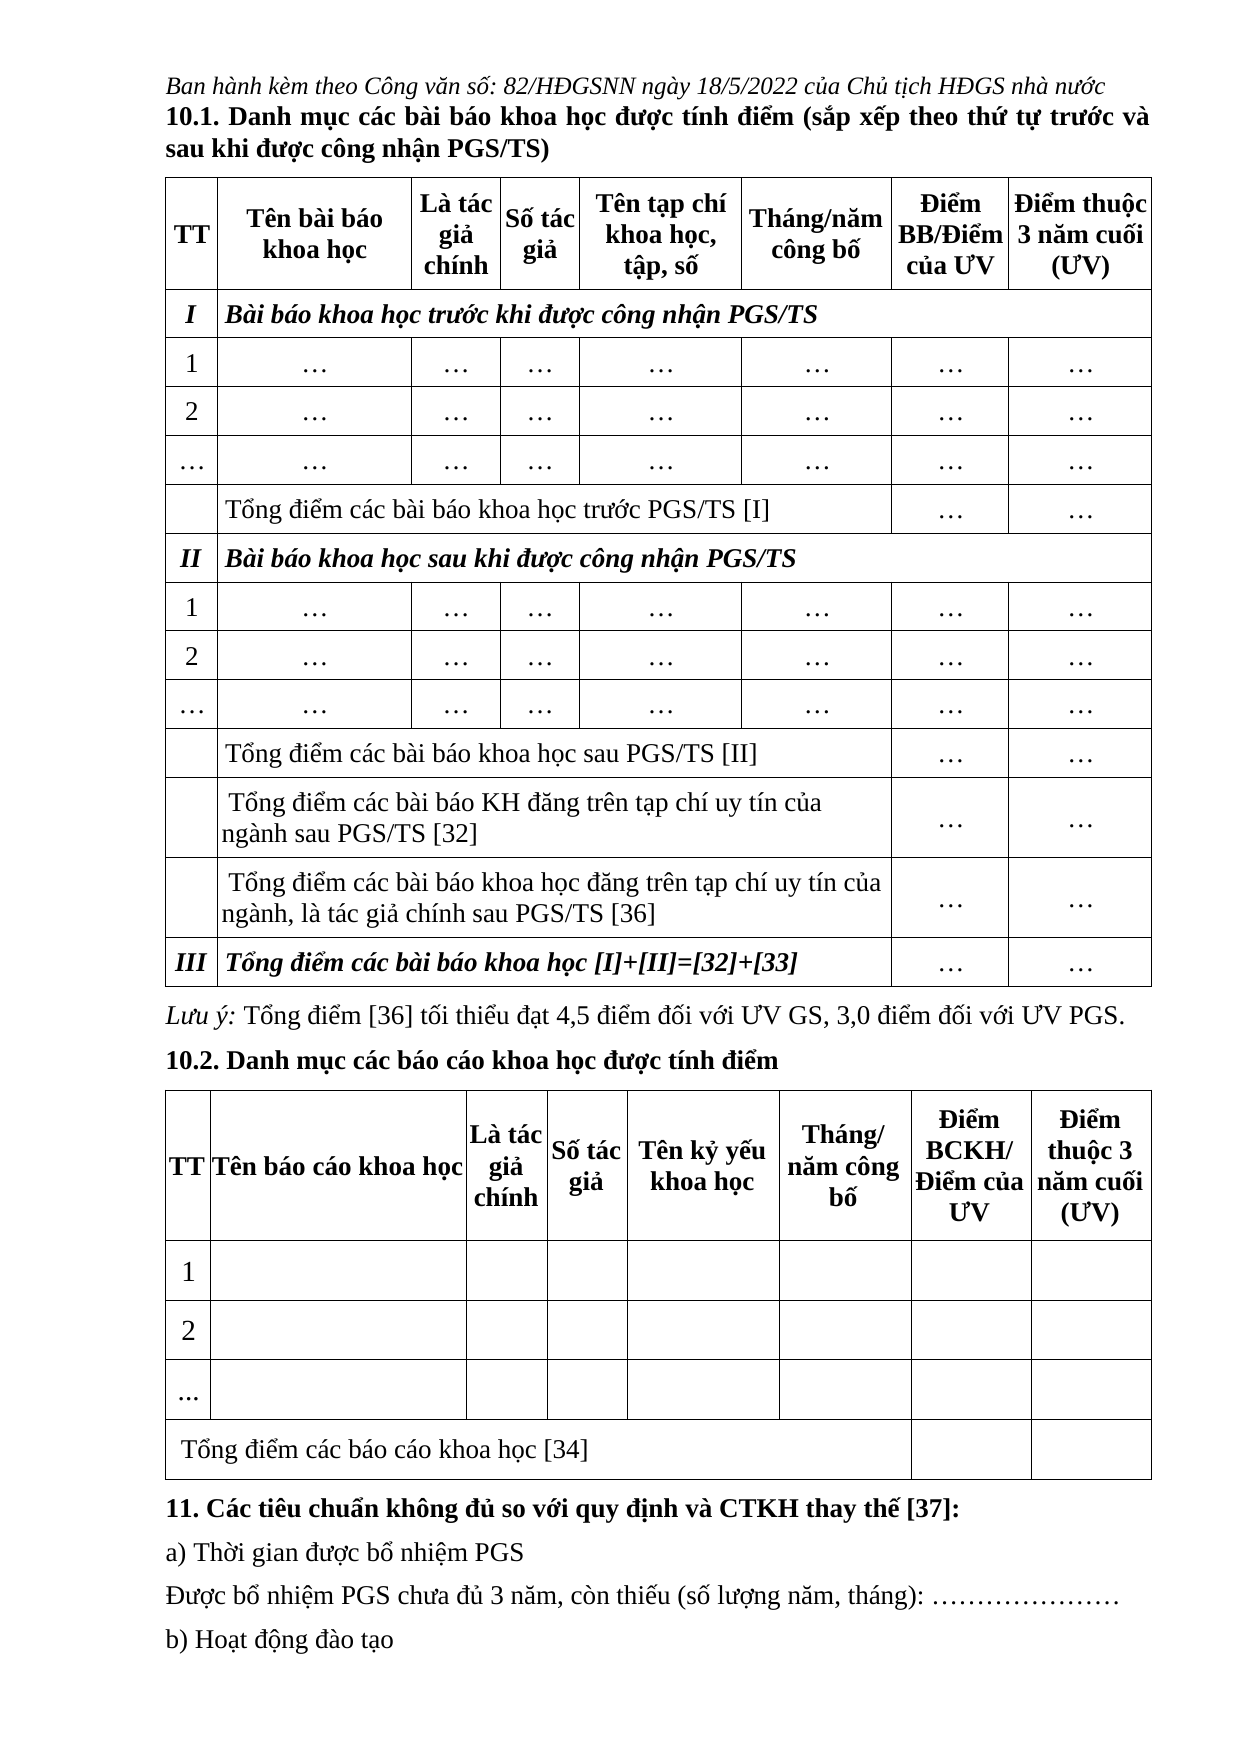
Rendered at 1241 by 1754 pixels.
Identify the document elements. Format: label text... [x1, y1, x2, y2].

table_cell [467, 1360, 547, 1419]
text Được bổ nhiệm PGS chưa đủ 3 năm, còn thiếu (số lượng năm, tháng): ………………… [165, 1579, 1152, 1611]
table_cell … [1009, 729, 1151, 777]
table_cell … [412, 338, 500, 386]
table_cell … [218, 436, 411, 484]
table_cell … [1009, 938, 1151, 986]
table_cell … [580, 387, 741, 435]
table_cell [628, 1360, 779, 1419]
table_cell … [412, 583, 500, 630]
table_cell … [166, 436, 217, 484]
table_cell [1032, 1360, 1151, 1419]
table_cell … [501, 387, 579, 435]
table_cell III [166, 938, 217, 986]
table_cell … [742, 436, 891, 484]
table_cell … [218, 680, 411, 728]
table_cell 1 [166, 338, 217, 386]
table_cell 1 [166, 583, 217, 630]
table_cell … [412, 436, 500, 484]
table_cell … [1009, 583, 1151, 630]
table_cell [548, 1360, 627, 1419]
table_header Tháng/năm công bố [780, 1091, 911, 1240]
table_cell … [892, 631, 1008, 679]
table_cell … [742, 583, 891, 630]
table_cell … [742, 387, 891, 435]
table_header Tháng/năm công bố [742, 178, 891, 288]
text 10.2. Danh mục các báo cáo khoa học được tính điểm [165, 1044, 1152, 1076]
table_cell … [1009, 631, 1151, 679]
table_cell … [1009, 778, 1151, 857]
table_cell … [892, 387, 1008, 435]
table_cell Tổng điểm các báo cáo khoa học [34] [166, 1420, 911, 1478]
table_cell … [580, 583, 741, 630]
table_cell … [501, 436, 579, 484]
table_header TT [166, 178, 217, 288]
table_header TT [166, 1091, 210, 1240]
table_cell … [218, 631, 411, 679]
table_cell [912, 1301, 1031, 1359]
table_cell [211, 1360, 466, 1419]
table_cell Bài báo khoa học sau khi được công nhận PGS/TS [218, 534, 1151, 582]
table_cell … [218, 338, 411, 386]
table_cell [780, 1301, 911, 1359]
table_cell … [892, 778, 1008, 857]
table_cell 2 [166, 387, 217, 435]
text a) Thời gian được bổ nhiệm PGS [165, 1536, 1152, 1567]
table_cell I [166, 290, 217, 337]
table_cell [166, 485, 217, 533]
table_cell … [501, 631, 579, 679]
table_header Tên kỷ yếu khoa học [628, 1091, 779, 1240]
table_header Tên bài báo khoa học [218, 178, 411, 288]
table_cell … [892, 583, 1008, 630]
table_cell … [412, 387, 500, 435]
table_cell Bài báo khoa học trước khi được công nhận PGS/TS [218, 290, 1151, 337]
table_cell … [892, 436, 1008, 484]
table_header Điểm thuộc 3 năm cuối (ƯV) [1009, 178, 1151, 288]
table_cell … [892, 485, 1008, 533]
table_cell … [1009, 858, 1151, 937]
table_cell [467, 1241, 547, 1300]
table_cell … [1009, 387, 1151, 435]
table_cell [912, 1420, 1031, 1478]
table_cell Tổng điểm các bài báo khoa học trước PGS/TS [I] [218, 485, 891, 533]
table_cell [211, 1301, 466, 1359]
table_cell ... [166, 1360, 210, 1419]
table_cell [1032, 1301, 1151, 1359]
table_cell [211, 1241, 466, 1300]
table_header Số tác giả [548, 1091, 627, 1240]
table_cell Tổng điểm các bài báo KH đăng trên tạp chí uy tín của ngành sau PGS/TS [32] [218, 778, 891, 857]
table_cell … [1009, 485, 1151, 533]
table_cell Tổng điểm các bài báo khoa học [I]+[II]=[32]+[33] [218, 938, 891, 986]
table_cell Tổng điểm các bài báo khoa học đăng trên tạp chí uy tín của ngành, là tác giả chính sau PGS/TS [36] [218, 858, 891, 937]
table_header Điểm thuộc 3 năm cuối (ƯV) [1032, 1091, 1151, 1240]
text b) Hoạt động đào tạo [165, 1623, 1152, 1654]
table_cell … [218, 387, 411, 435]
table_cell … [892, 729, 1008, 777]
table_cell … [742, 680, 891, 728]
table_cell … [1009, 680, 1151, 728]
table_cell [780, 1360, 911, 1419]
table_cell [166, 778, 217, 857]
table_cell [166, 858, 217, 937]
table_cell II [166, 534, 217, 582]
table_cell … [580, 338, 741, 386]
table_cell [912, 1241, 1031, 1300]
table_cell [628, 1241, 779, 1300]
table_cell 2 [166, 631, 217, 679]
table_cell … [580, 631, 741, 679]
table_cell … [412, 631, 500, 679]
table_header Điểm BB/Điểm của ƯV [892, 178, 1008, 288]
text 11. Các tiêu chuẩn không đủ so với quy định và CTKH thay thế [37]: [165, 1492, 1152, 1523]
table_header Là tác giả chính [412, 178, 500, 288]
table_header Số tác giả [501, 178, 579, 288]
table_header Là tác giả chính [467, 1091, 547, 1240]
table_cell 2 [166, 1301, 210, 1359]
table_cell [1032, 1420, 1151, 1478]
table_header Điểm BCKH/ Điểm của ƯV [912, 1091, 1031, 1240]
table_cell [548, 1241, 627, 1300]
table_cell … [892, 338, 1008, 386]
table_cell … [412, 680, 500, 728]
table_cell [780, 1241, 911, 1300]
table_cell … [1009, 338, 1151, 386]
table_cell Tổng điểm các bài báo khoa học sau PGS/TS [II] [218, 729, 891, 777]
table_cell [912, 1360, 1031, 1419]
table_cell … [166, 680, 217, 728]
table_cell … [742, 338, 891, 386]
table_cell [467, 1301, 547, 1359]
table_cell … [1009, 436, 1151, 484]
text Lưu ý: Tổng điểm [36] tối thiểu đạt 4,5 điểm đối với ƯV GS, 3,0 điểm đối với ƯV PGS. [165, 999, 1152, 1031]
table_cell [1032, 1241, 1151, 1300]
table_cell … [892, 680, 1008, 728]
table_cell 1 [166, 1241, 210, 1300]
table_header Tên báo cáo khoa học [211, 1091, 466, 1240]
table_cell [548, 1301, 627, 1359]
table_cell … [501, 583, 579, 630]
table_cell … [742, 631, 891, 679]
table_cell … [892, 938, 1008, 986]
table_cell … [218, 583, 411, 630]
table_header Tên tạp chí khoa học, tập, số [580, 178, 741, 288]
table_cell [166, 729, 217, 777]
text 10.1. Danh mục các bài báo khoa học được tính điểm (sắp xếp theo thứ tự trước và sau khi được công nhận PGS/TS) [165, 99, 1152, 163]
table_cell … [501, 338, 579, 386]
table_cell … [501, 680, 579, 728]
table_cell … [580, 436, 741, 484]
table_cell [628, 1301, 779, 1359]
table_cell … [892, 858, 1008, 937]
table_cell … [580, 680, 741, 728]
